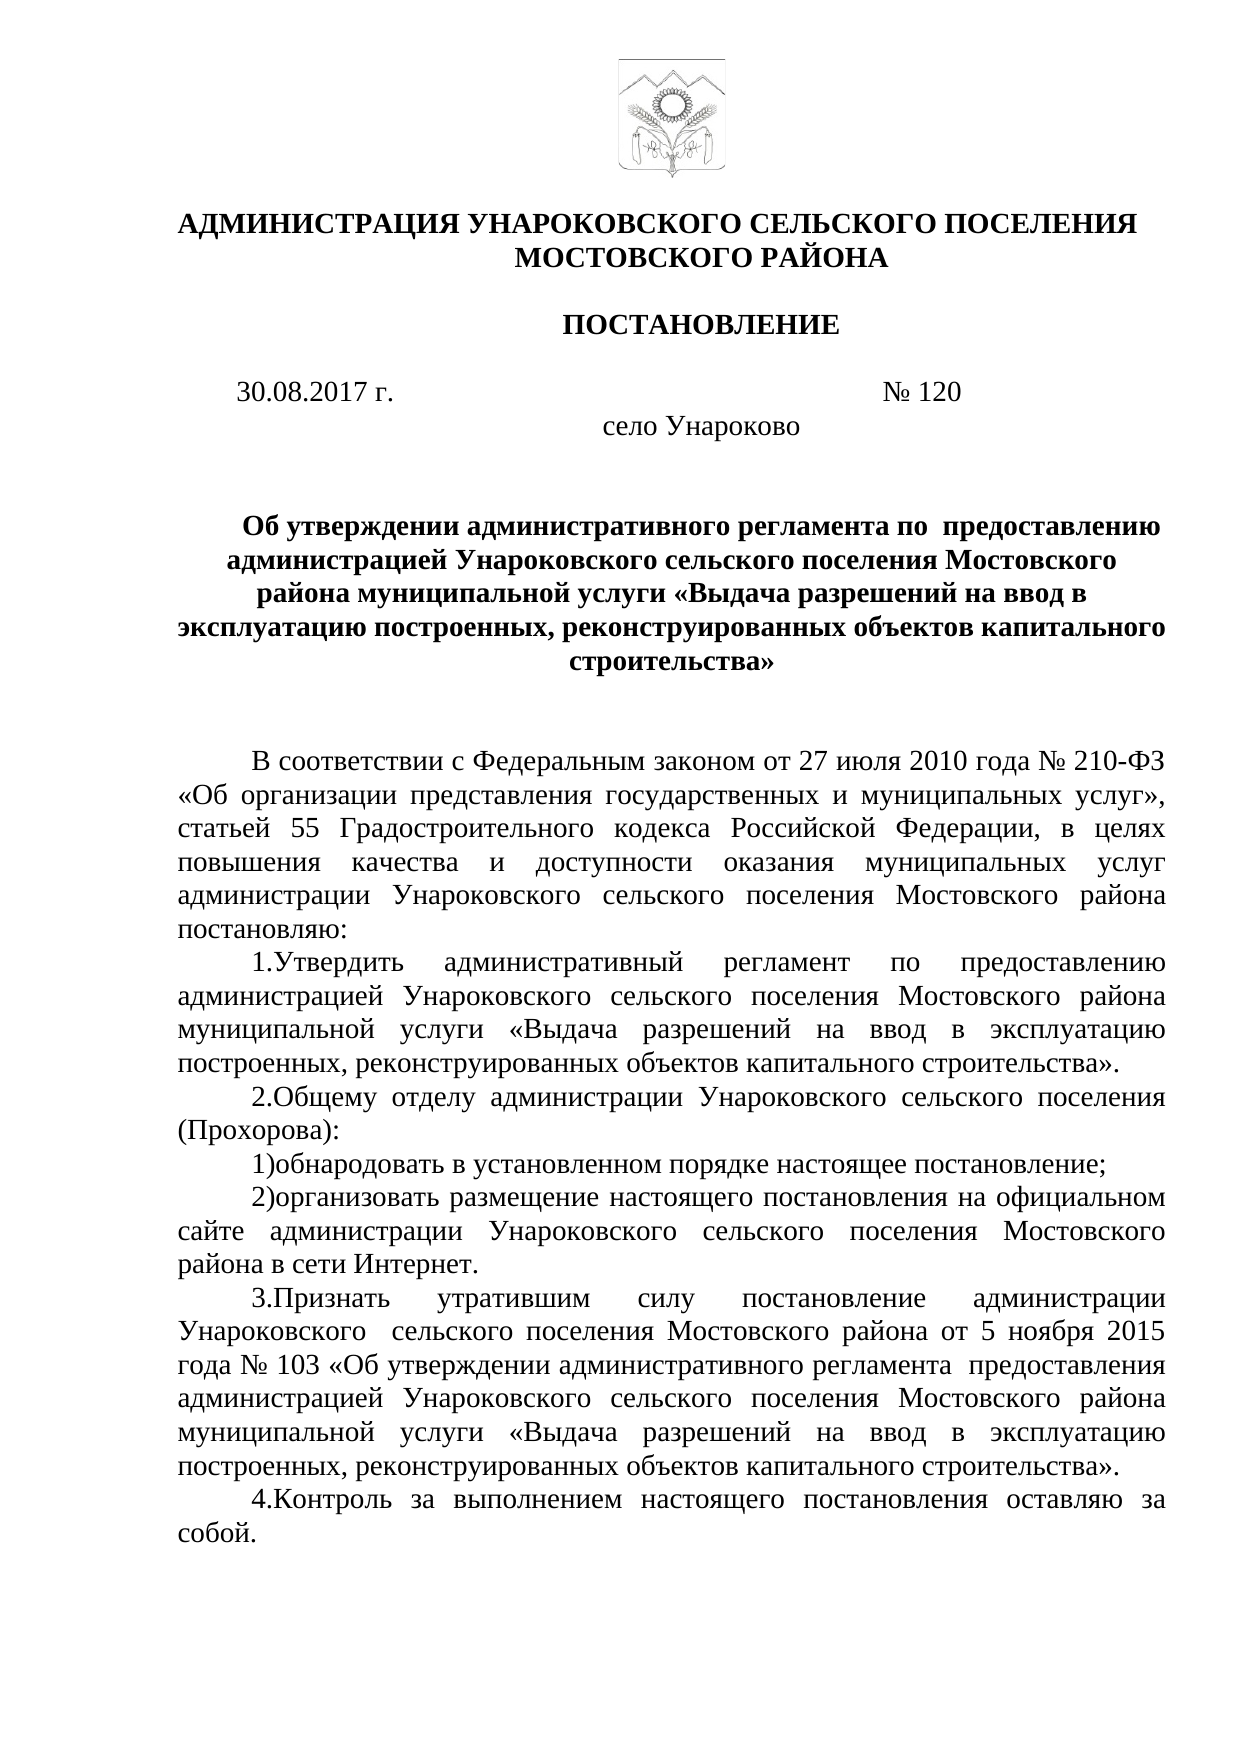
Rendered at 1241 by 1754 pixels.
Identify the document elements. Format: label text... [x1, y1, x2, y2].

subtitle АДМИНИСТРАЦИЯ УНАРОКОВСКОГО СЕЛЬСКОГО ПОСЕЛЕНИЯ [177, 207, 1167, 240]
text 1)обнародовать в установленном порядке настоящее постановление; [177, 1146, 1167, 1179]
title Об утверждении административного регламента по предоставлению администрацией Унароковского сельского поселения Мостовского района муниципальной услуги «Выдача разрешений на ввод в эксплуатацию построенных, реконструированных объектов капитального строительства» [177, 508, 1167, 676]
text 3.Признать утратившим силу постановление администрации Унароковского сельского поселения Мостовского района от 5 ноября 2015 года № 103 «Об утверждении административного регламента предоставления администрацией Унароковского сельского поселения Мостовского района муниципальной услуги «Выдача разрешений на ввод в эксплуатацию построенных, реконструированных объектов капитального строительства». [177, 1280, 1167, 1481]
text 2.Общему отделу администрации Унароковского сельского поселения (Прохорова): [177, 1079, 1167, 1146]
text 2)организовать размещение настоящего постановления на официальном сайте администрации Унароковского сельского поселения Мостовского района в сети Интернет. [177, 1179, 1167, 1280]
subtitle ПОСТАНОВЛЕНИЕ [177, 307, 1167, 341]
picture [618, 59, 725, 178]
text 1.Утвердить административный регламент по предоставлению администрацией Унароковского сельского поселения Мостовского района муниципальной услуги «Выдача разрешений на ввод в эксплуатацию построенных, реконструированных объектов капитального строительства». [177, 944, 1167, 1079]
text В соответствии с Федеральным законом от 27 июля 2010 года № 210-ФЗ «Об организации представления государственных и муниципальных услуг», статьей 55 Градостроительного кодекса Российской Федерации, в целях повышения качества и доступности оказания муниципальных услуг администрации Унароковского сельского поселения Мостовского района постановляю: [177, 743, 1167, 944]
subtitle МОСТОВСКОГО РАЙОНА [177, 240, 1167, 274]
text 4.Контроль за выполнением настоящего постановления оставляю за собой. [177, 1481, 1167, 1548]
subtitle село Унароково [177, 408, 1167, 441]
subtitle 30.08.2017 г. № 120 [177, 374, 1167, 408]
